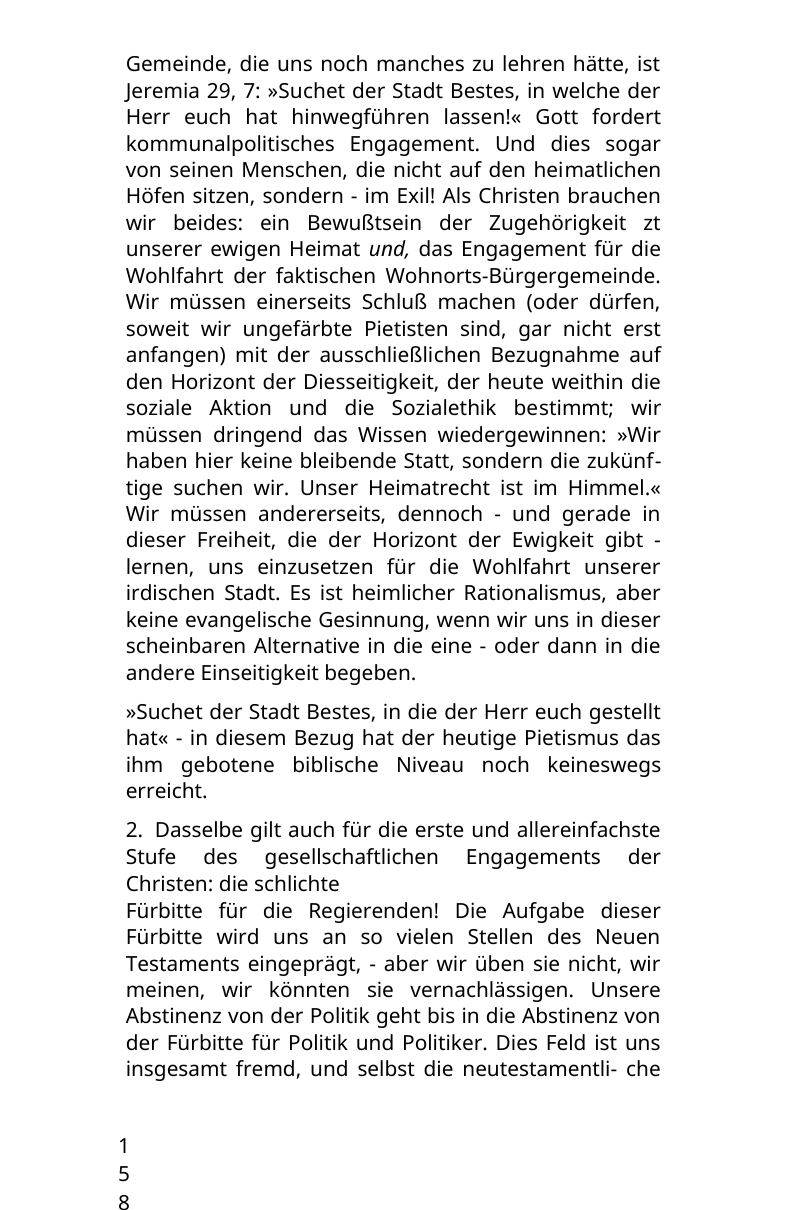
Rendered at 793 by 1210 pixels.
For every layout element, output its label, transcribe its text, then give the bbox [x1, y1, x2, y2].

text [126, 897, 661, 1082]
list Dasselbe gilt auch für die erste und allereinfachste Stufe des gesellschaftlichen Engagements der Christen: die schlichte [126, 816, 661, 897]
text »Suchet der Stadt Bestes, in die der Herr euch gestellt hat« - in diesem Bezug hat der heutige Pietismus das ihm gebotene biblische Niveau noch keineswegs erreicht. [126, 698, 661, 804]
